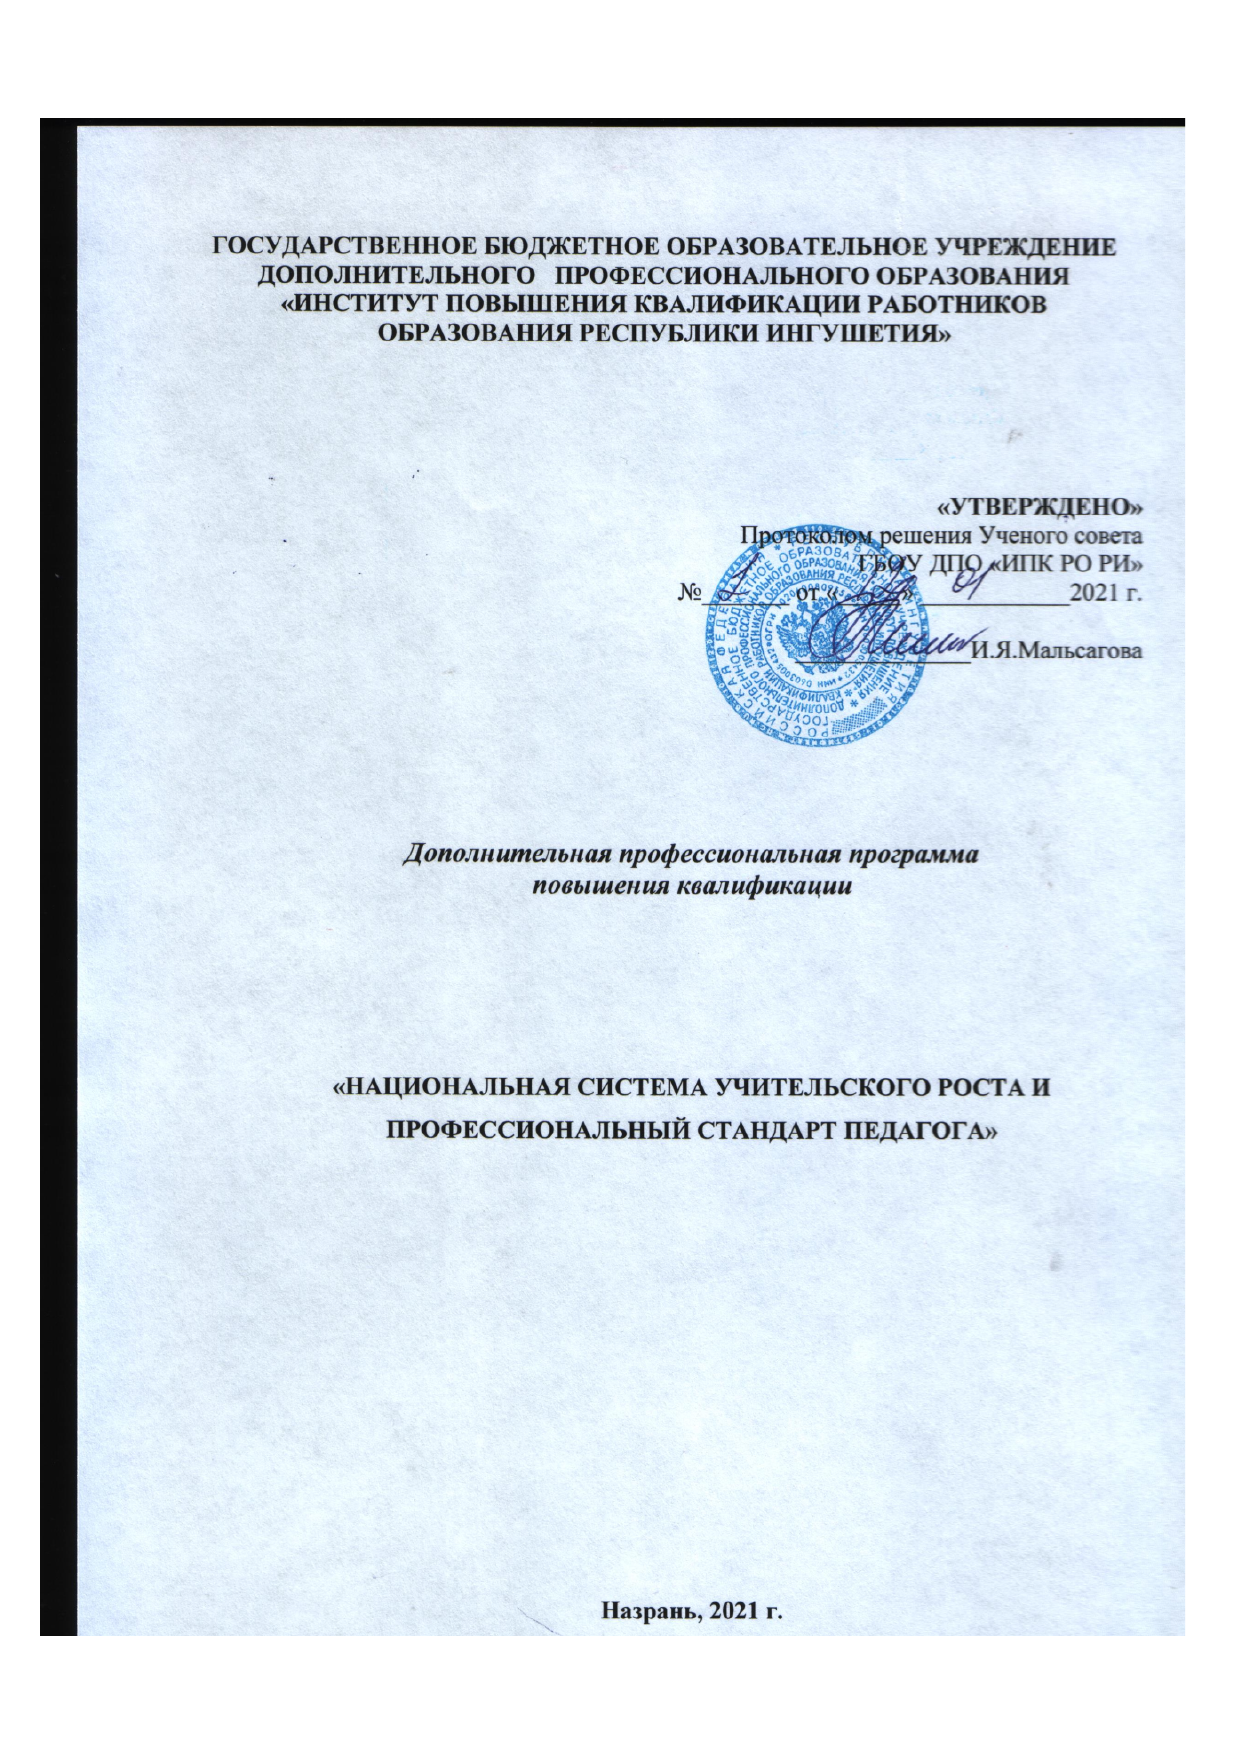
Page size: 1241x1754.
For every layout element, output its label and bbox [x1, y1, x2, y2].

picture [40, 118, 1186, 1636]
